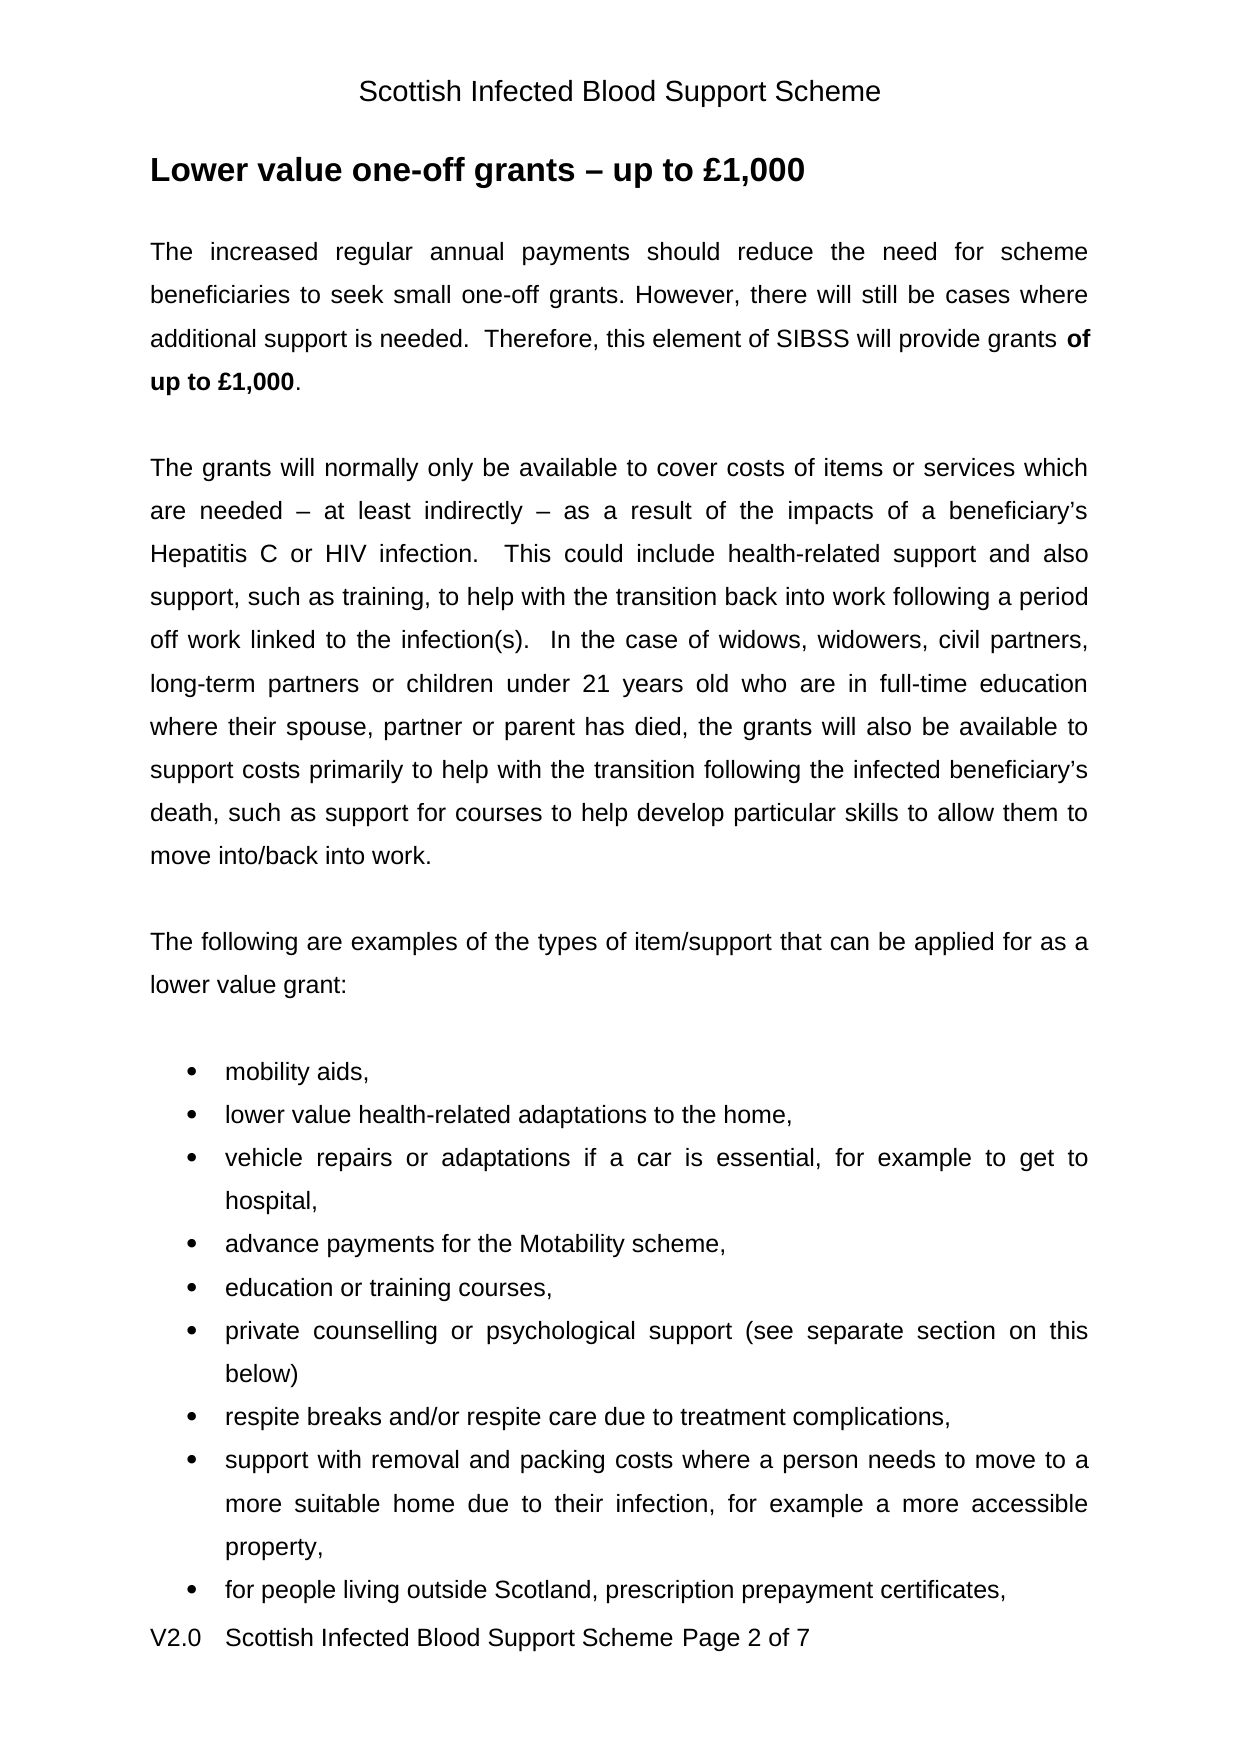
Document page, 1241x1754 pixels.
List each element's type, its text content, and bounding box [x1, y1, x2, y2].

list support with removal and packing costs where a person needs to move to a more suitable home due to their infection, for example a more accessible property, [187, 1446, 1090, 1561]
list respite breaks and/or respite care due to treatment complications, [187, 1402, 1090, 1431]
list for people living outside Scotland, prescription prepayment certificates, [187, 1575, 1090, 1604]
list vehicle repairs or adaptations if a car is essential, for example to get to hospital, [187, 1143, 1090, 1215]
text The grants will normally only be available to cover costs of items or services which are needed – at least indirectly – as a result of the impacts of a beneficiary’s Hepatitis C or HIV infection. This could include health-related support and also support, such as training, to help with the transition back into work following a period off work linked to the infection(s). In the case of widows, widowers, civil partners, long-term partners or children under 21 years old who are in full-time education where their spouse, partner or parent has died, the grants will also be available to support costs primarily to help with the transition following the infected beneficiary’s death, such as support for courses to help develop particular skills to allow them to move into/back into work. [150, 453, 1090, 870]
list education or training courses, [187, 1273, 1090, 1302]
list mobility aids, [187, 1057, 1090, 1086]
list lower value health-related adaptations to the home, [187, 1100, 1090, 1129]
subtitle Lower value one-off grants – up to £1,000 [150, 150, 1090, 188]
text The following are examples of the types of item/support that can be applied for as a lower value grant: [150, 927, 1090, 999]
text The increased regular annual payments should reduce the need for scheme beneficiaries to seek small one-off grants. However, there will still be cases where additional support is needed. Therefore, this element of SIBSS will provide grants of up to £1,000. [150, 237, 1090, 395]
list private counselling or psychological support (see separate section on this below) [187, 1316, 1090, 1388]
list advance payments for the Motability scheme, [187, 1229, 1090, 1258]
